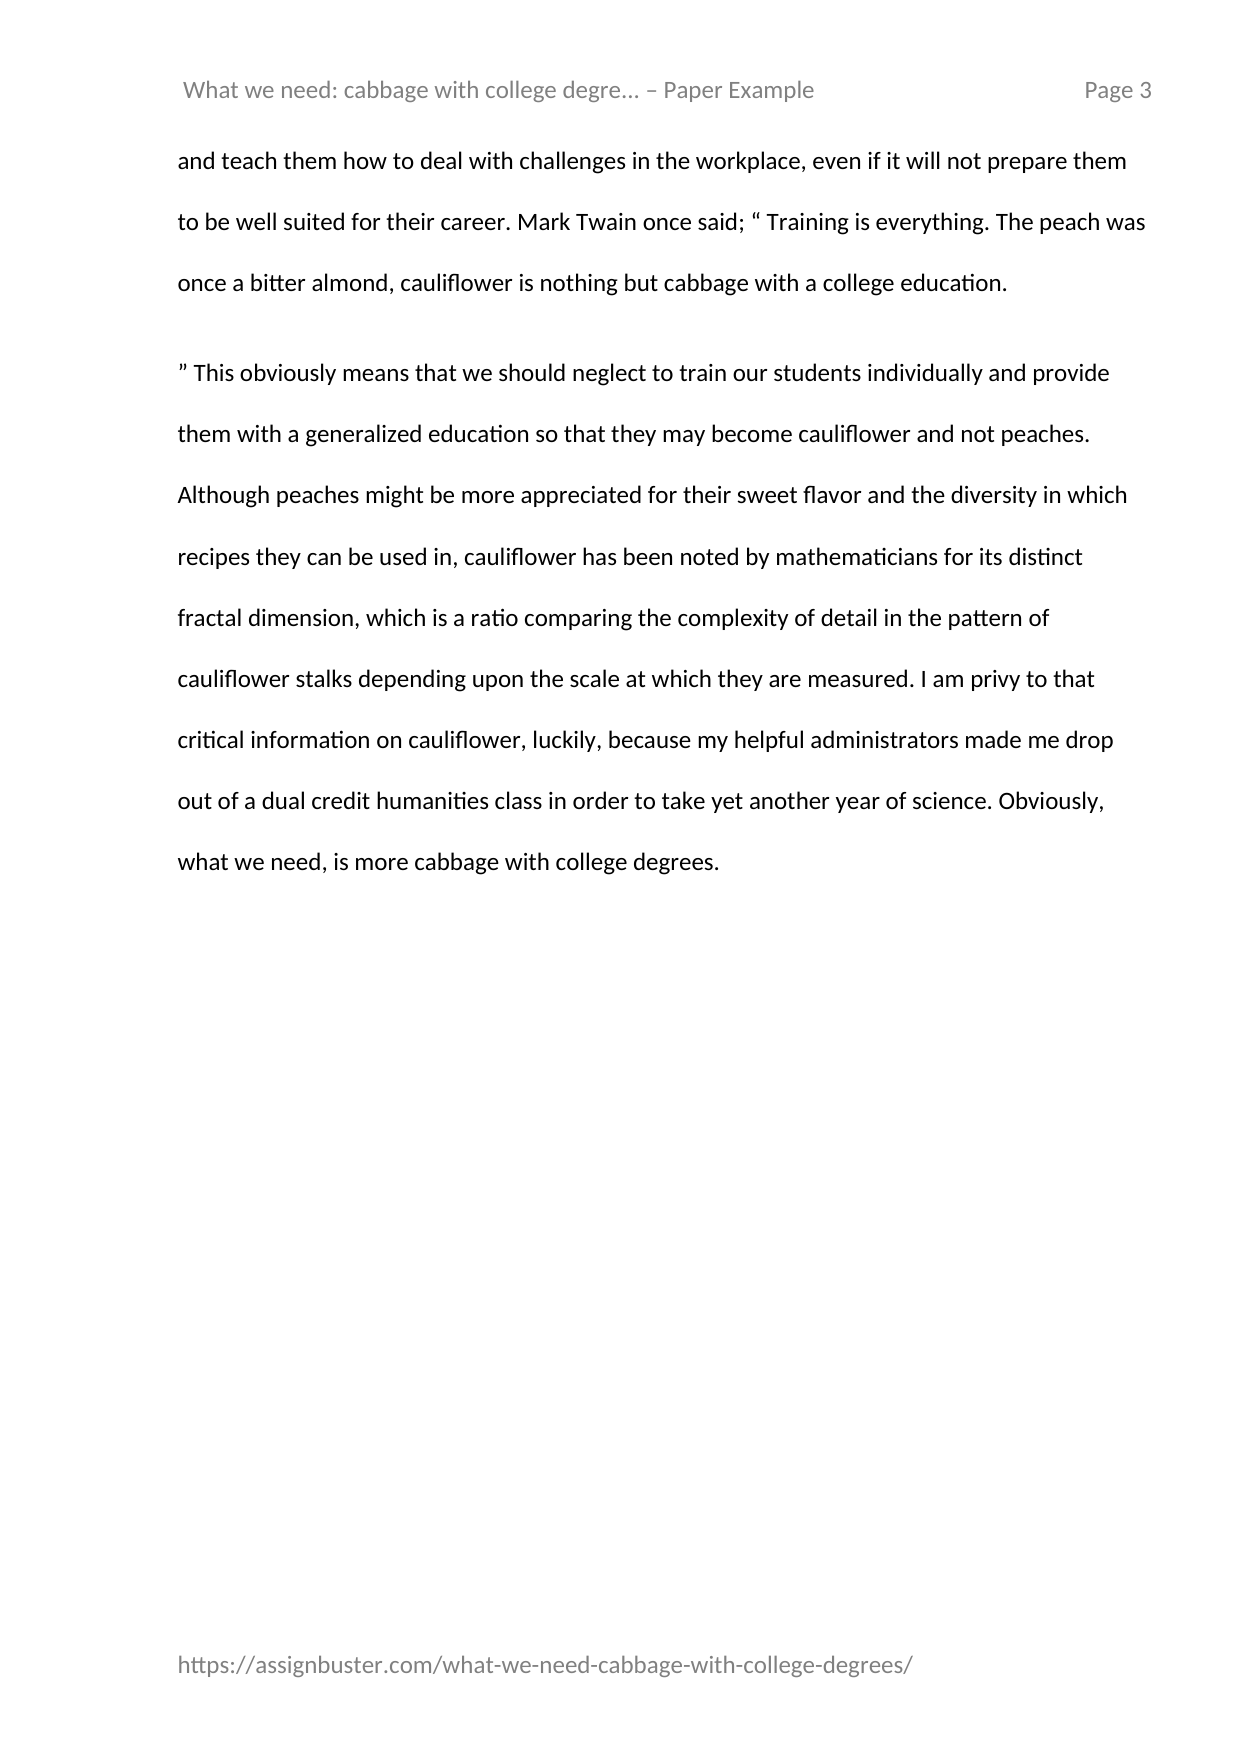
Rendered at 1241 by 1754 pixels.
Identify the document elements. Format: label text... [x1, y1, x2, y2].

text ” This obviously means that we should neglect to train our students individually and provide them with a generalized education so that they may become cauliflower and not peaches. Although peaches might be more appreciated for their sweet flavor and the diversity in which recipes they can be used in, cauliflower has been noted by mathematicians for its distinct fractal dimension, which is a ratio comparing the complexity of detail in the pattern of cauliflower stalks depending upon the scale at which they are measured. I am privy to that critical information on cauliflower, luckily, because my helpful administrators made me drop out of a dual credit humanities class in order to take yet another year of science. Obviously, what we need, is more cabbage with college degrees. [177, 358, 1152, 876]
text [177, 145, 1152, 298]
